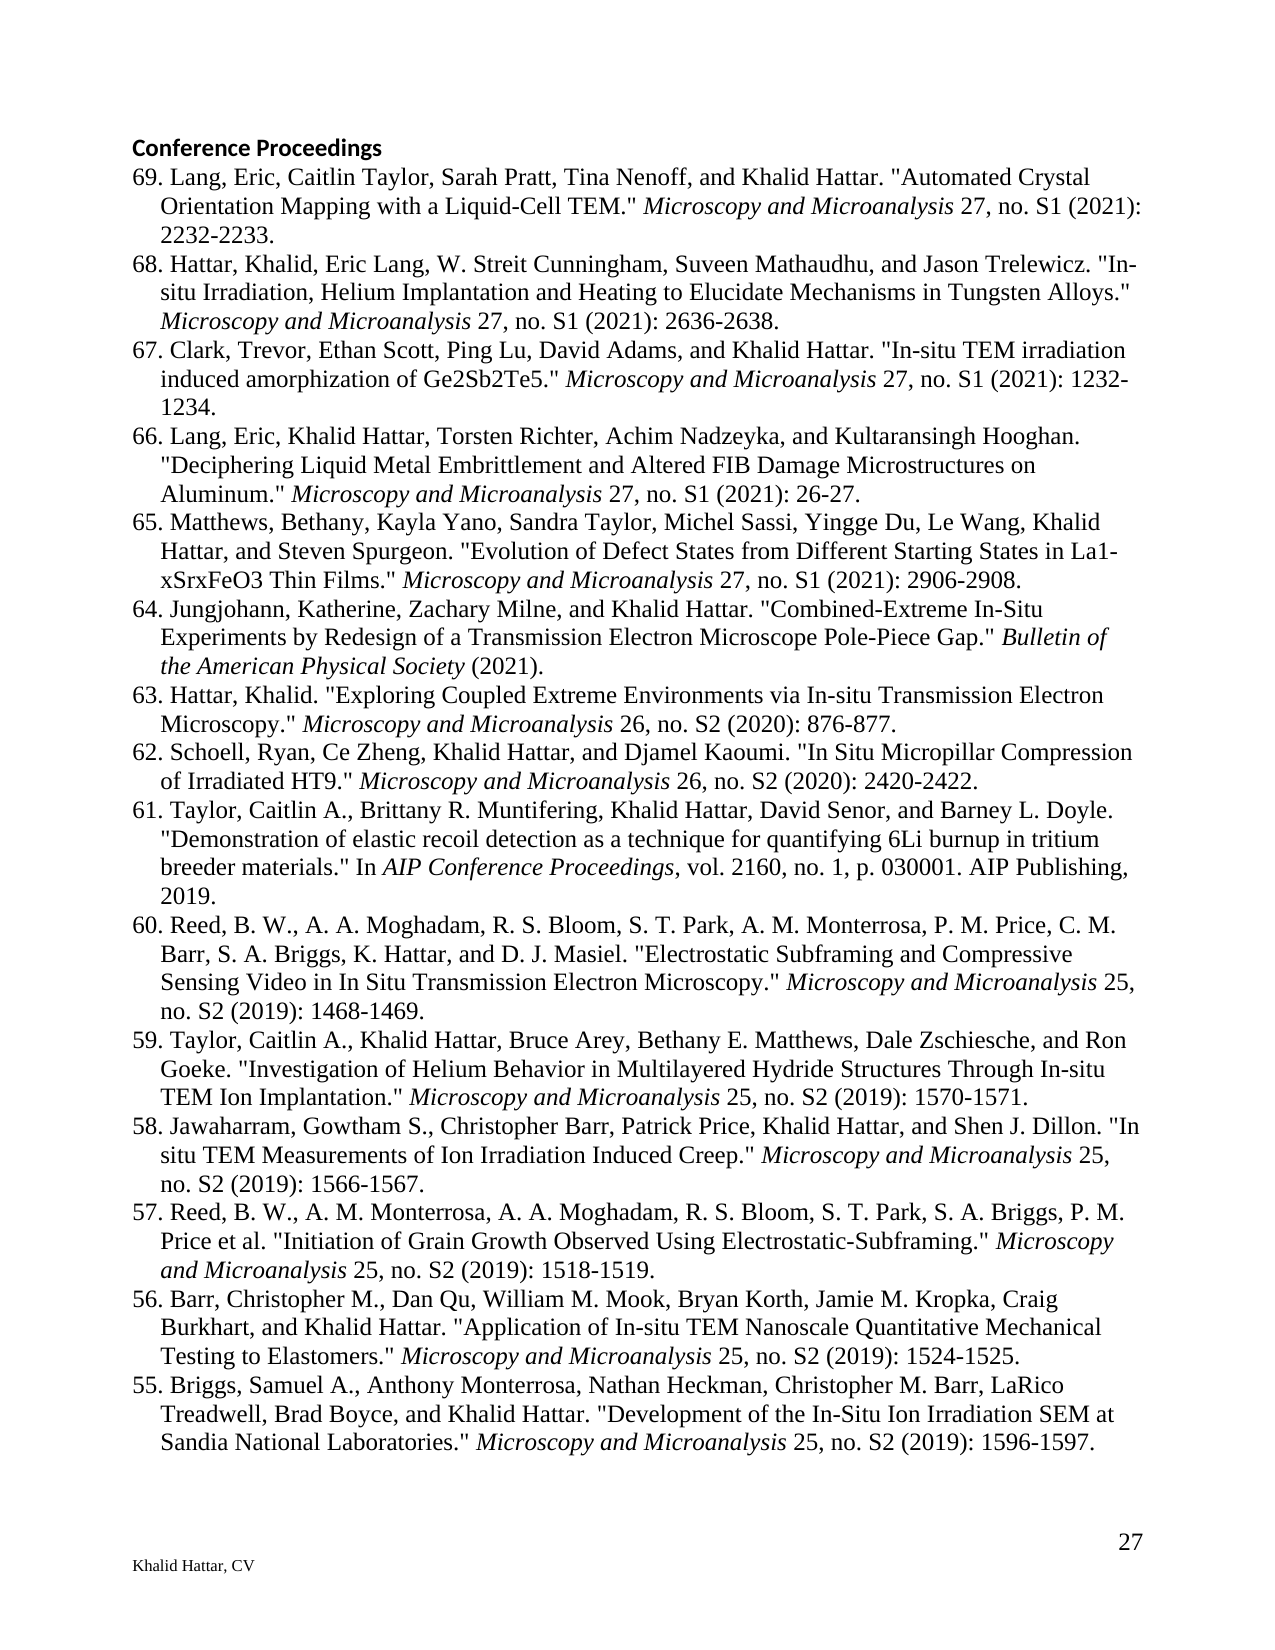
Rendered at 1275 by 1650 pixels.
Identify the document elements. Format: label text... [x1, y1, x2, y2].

text 55. Briggs, Samuel A., Anthony Monterrosa, Nathan Heckman, Christopher M. Barr, LaRico Treadwell, Brad Boyce, and Khalid Hattar. "Development of the In-Situ Ion Irradiation SEM at Sandia National Laboratories." Microscopy and Microanalysis 25, no. S2 (2019): 1596-1597. [132, 1370, 1143, 1456]
text 63. Hattar, Khalid. "Exploring Coupled Extreme Environments via In-situ Transmission Electron Microscopy." Microscopy and Microanalysis 26, no. S2 (2020): 876-877. [132, 680, 1143, 737]
text 69. Lang, Eric, Caitlin Taylor, Sarah Pratt, Tina Nenoff, and Khalid Hattar. "Automated Crystal Orientation Mapping with a Liquid-Cell TEM." Microscopy and Microanalysis 27, no. S1 (2021): 2232-2233. [132, 162, 1143, 249]
text Conference Proceedings [132, 132, 1143, 162]
text 64. Jungjohann, Katherine, Zachary Milne, and Khalid Hattar. "Combined-Extreme In-Situ Experiments by Redesign of a Transmission Electron Microscope Pole-Piece Gap." Bulletin of the American Physical Society (2021). [132, 594, 1143, 680]
text 59. Taylor, Caitlin A., Khalid Hattar, Bruce Arey, Bethany E. Matthews, Dale Zschiesche, and Ron Goeke. "Investigation of Helium Behavior in Multilayered Hydride Structures Through In-situ TEM Ion Implantation." Microscopy and Microanalysis 25, no. S2 (2019): 1570-1571. [132, 1025, 1143, 1111]
text 60. Reed, B. W., A. A. Moghadam, R. S. Bloom, S. T. Park, A. M. Monterrosa, P. M. Price, C. M. Barr, S. A. Briggs, K. Hattar, and D. J. Masiel. "Electrostatic Subframing and Compressive Sensing Video in In Situ Transmission Electron Microscopy." Microscopy and Microanalysis 25, no. S2 (2019): 1468-1469. [132, 910, 1143, 1025]
text 66. Lang, Eric, Khalid Hattar, Torsten Richter, Achim Nadzeyka, and Kultaransingh Hooghan. "Deciphering Liquid Metal Embrittlement and Altered FIB Damage Microstructures on Aluminum." Microscopy and Microanalysis 27, no. S1 (2021): 26-27. [132, 421, 1143, 507]
text 56. Barr, Christopher M., Dan Qu, William M. Mook, Bryan Korth, Jamie M. Kropka, Craig Burkhart, and Khalid Hattar. "Application of In-situ TEM Nanoscale Quantitative Mechanical Testing to Elastomers." Microscopy and Microanalysis 25, no. S2 (2019): 1524-1525. [132, 1284, 1143, 1370]
text 62. Schoell, Ryan, Ce Zheng, Khalid Hattar, and Djamel Kaoumi. "In Situ Micropillar Compression of Irradiated HT9." Microscopy and Microanalysis 26, no. S2 (2020): 2420-2422. [132, 737, 1143, 795]
text 61. Taylor, Caitlin A., Brittany R. Muntifering, Khalid Hattar, David Senor, and Barney L. Doyle. "Demonstration of elastic recoil detection as a technique for quantifying 6Li burnup in tritium breeder materials." In AIP Conference Proceedings, vol. 2160, no. 1, p. 030001. AIP Publishing, 2019. [132, 795, 1143, 910]
text 65. Matthews, Bethany, Kayla Yano, Sandra Taylor, Michel Sassi, Yingge Du, Le Wang, Khalid Hattar, and Steven Spurgeon. "Evolution of Defect States from Different Starting States in La1-xSrxFeO3 Thin Films." Microscopy and Microanalysis 27, no. S1 (2021): 2906-2908. [132, 507, 1143, 594]
text 68. Hattar, Khalid, Eric Lang, W. Streit Cunningham, Suveen Mathaudhu, and Jason Trelewicz. "In-situ Irradiation, Helium Implantation and Heating to Elucidate Mechanisms in Tungsten Alloys." Microscopy and Microanalysis 27, no. S1 (2021): 2636-2638. [132, 249, 1143, 335]
text 58. Jawaharram, Gowtham S., Christopher Barr, Patrick Price, Khalid Hattar, and Shen J. Dillon. "In situ TEM Measurements of Ion Irradiation Induced Creep." Microscopy and Microanalysis 25, no. S2 (2019): 1566-1567. [132, 1111, 1143, 1197]
text 57. Reed, B. W., A. M. Monterrosa, A. A. Moghadam, R. S. Bloom, S. T. Park, S. A. Briggs, P. M. Price et al. "Initiation of Grain Growth Observed Using Electrostatic-Subframing." Microscopy and Microanalysis 25, no. S2 (2019): 1518-1519. [132, 1197, 1143, 1284]
text 67. Clark, Trevor, Ethan Scott, Ping Lu, David Adams, and Khalid Hattar. "In-situ TEM irradiation induced amorphization of Ge2Sb2Te5." Microscopy and Microanalysis 27, no. S1 (2021): 1232-1234. [132, 335, 1143, 421]
